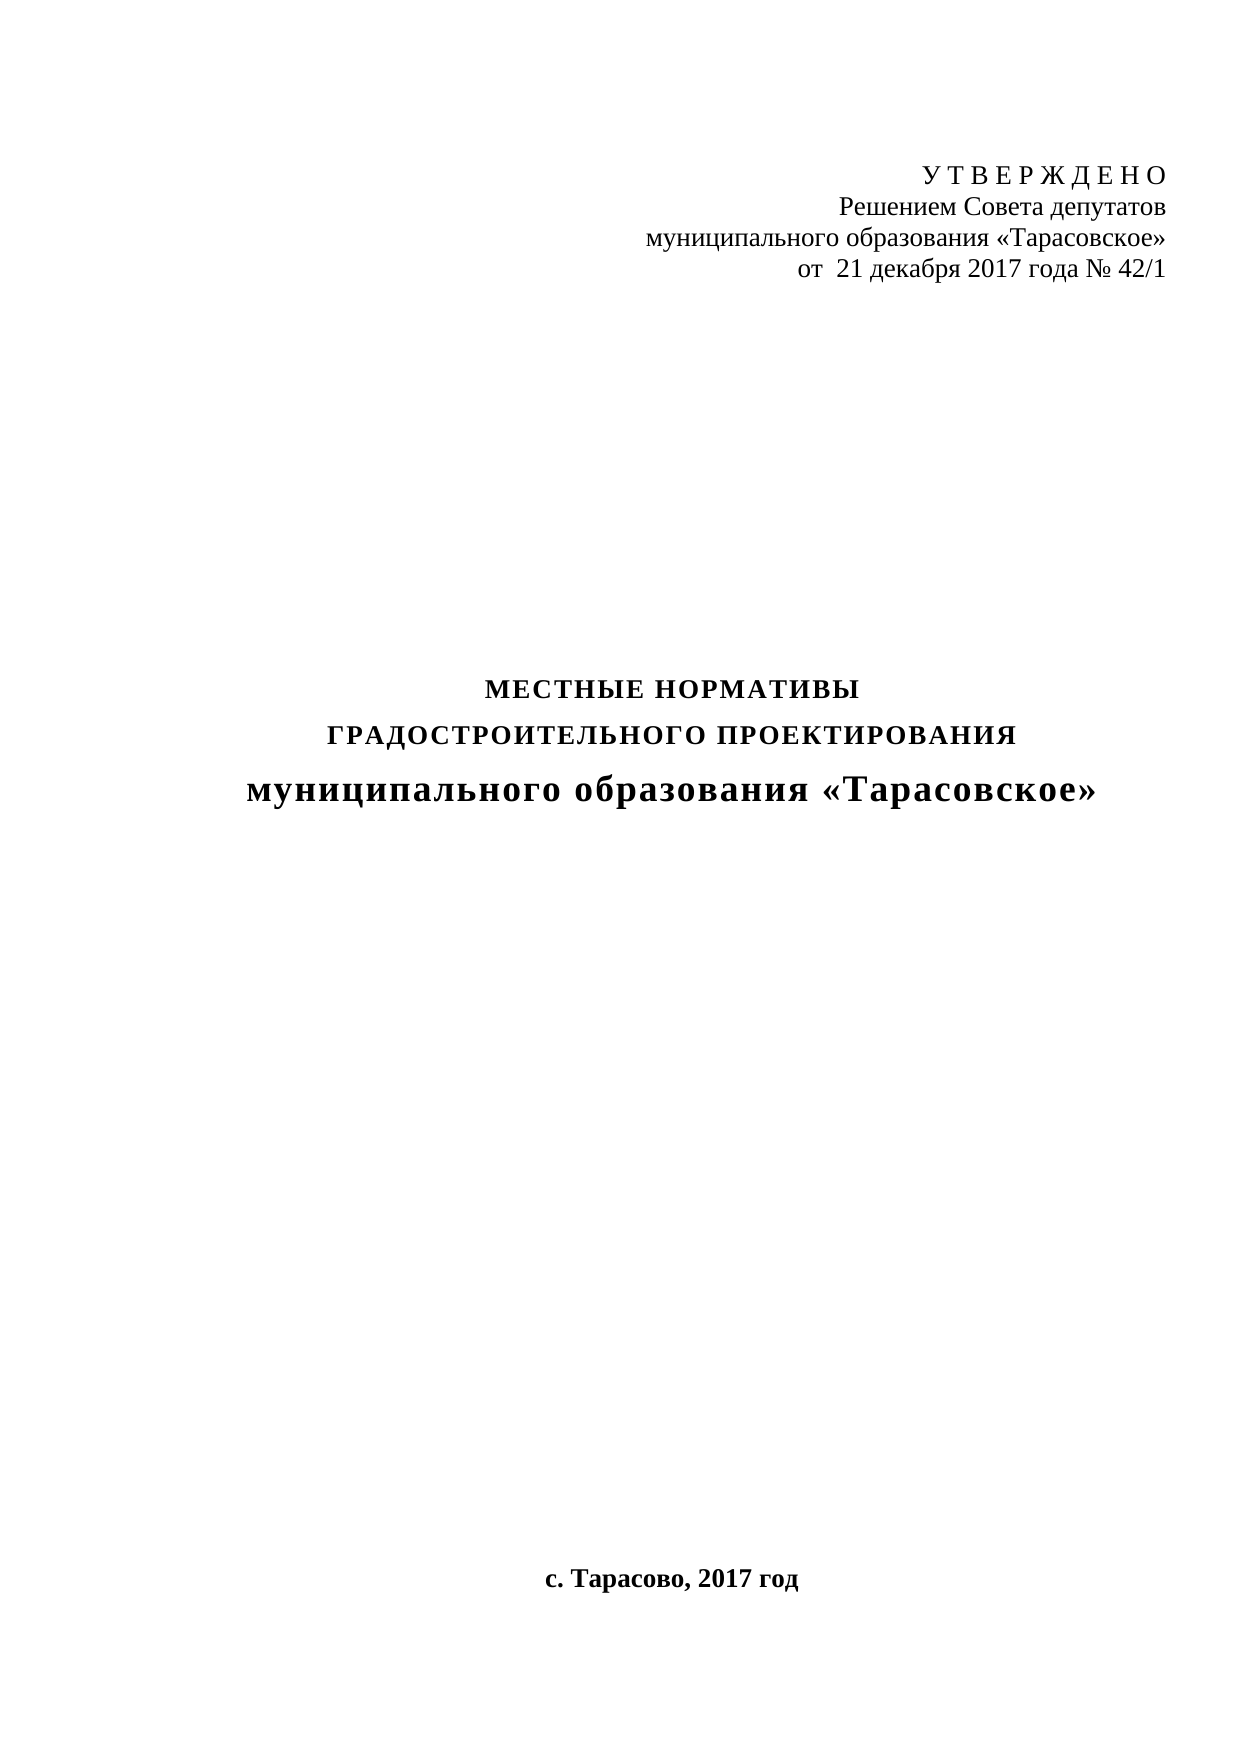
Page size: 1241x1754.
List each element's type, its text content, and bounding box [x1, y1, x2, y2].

text от 21 декабря 2017 года № 42/1 [177, 253, 1166, 284]
text У Т В Е Р Ж Д Е Н О [177, 159, 1166, 190]
text муниципального образования «Тарасовское» [177, 221, 1166, 253]
text с. Тарасово, 2017 год [177, 1563, 1166, 1594]
text ГРАДОСТРОИТЕЛЬНОГО ПРОЕКТИРОВАНИЯ [177, 719, 1166, 751]
text муниципального образования «Тарасовское» [177, 766, 1166, 809]
text МЕСТНЫЕ НОРМАТИВЫ [177, 673, 1166, 704]
text Решением Совета депутатов [177, 190, 1166, 221]
